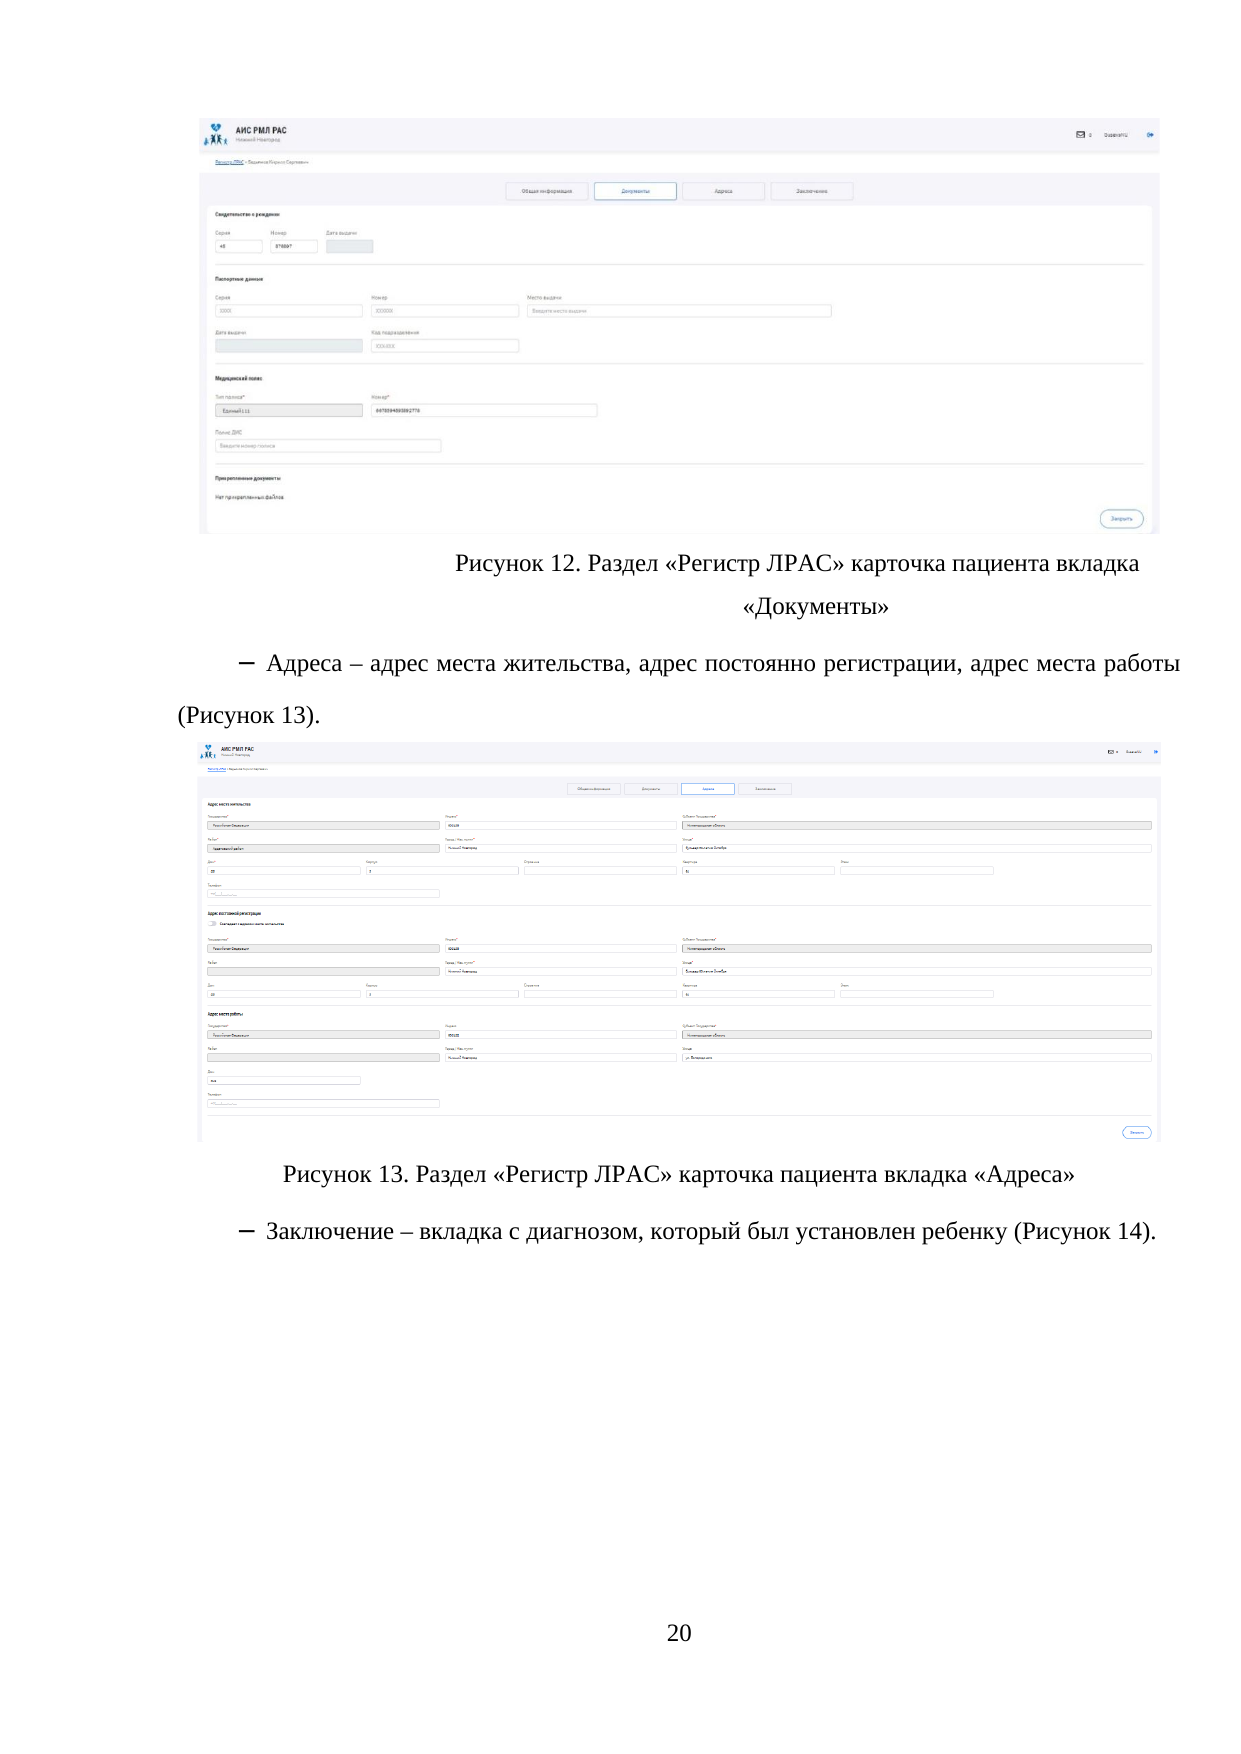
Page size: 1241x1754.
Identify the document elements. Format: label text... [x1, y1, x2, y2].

text Рисунок 13. Раздел «Регистр ЛРАС» карточка пациента вкладка «Адреса» [177, 1159, 1181, 1188]
text Рисунок 12. Раздел «Регистр ЛРАС» карточка пациента вкладка «Документы» [413, 548, 1181, 620]
list Заключение – вкладка с диагнозом, который был установлен ребенку (Рисунок 14). [177, 1202, 1181, 1254]
picture [198, 118, 1160, 534]
list Адреса – адрес места жительства, адрес постоянно регистрации, адрес места работы (Рисунок 13). [177, 634, 1181, 728]
picture [197, 742, 1161, 1142]
